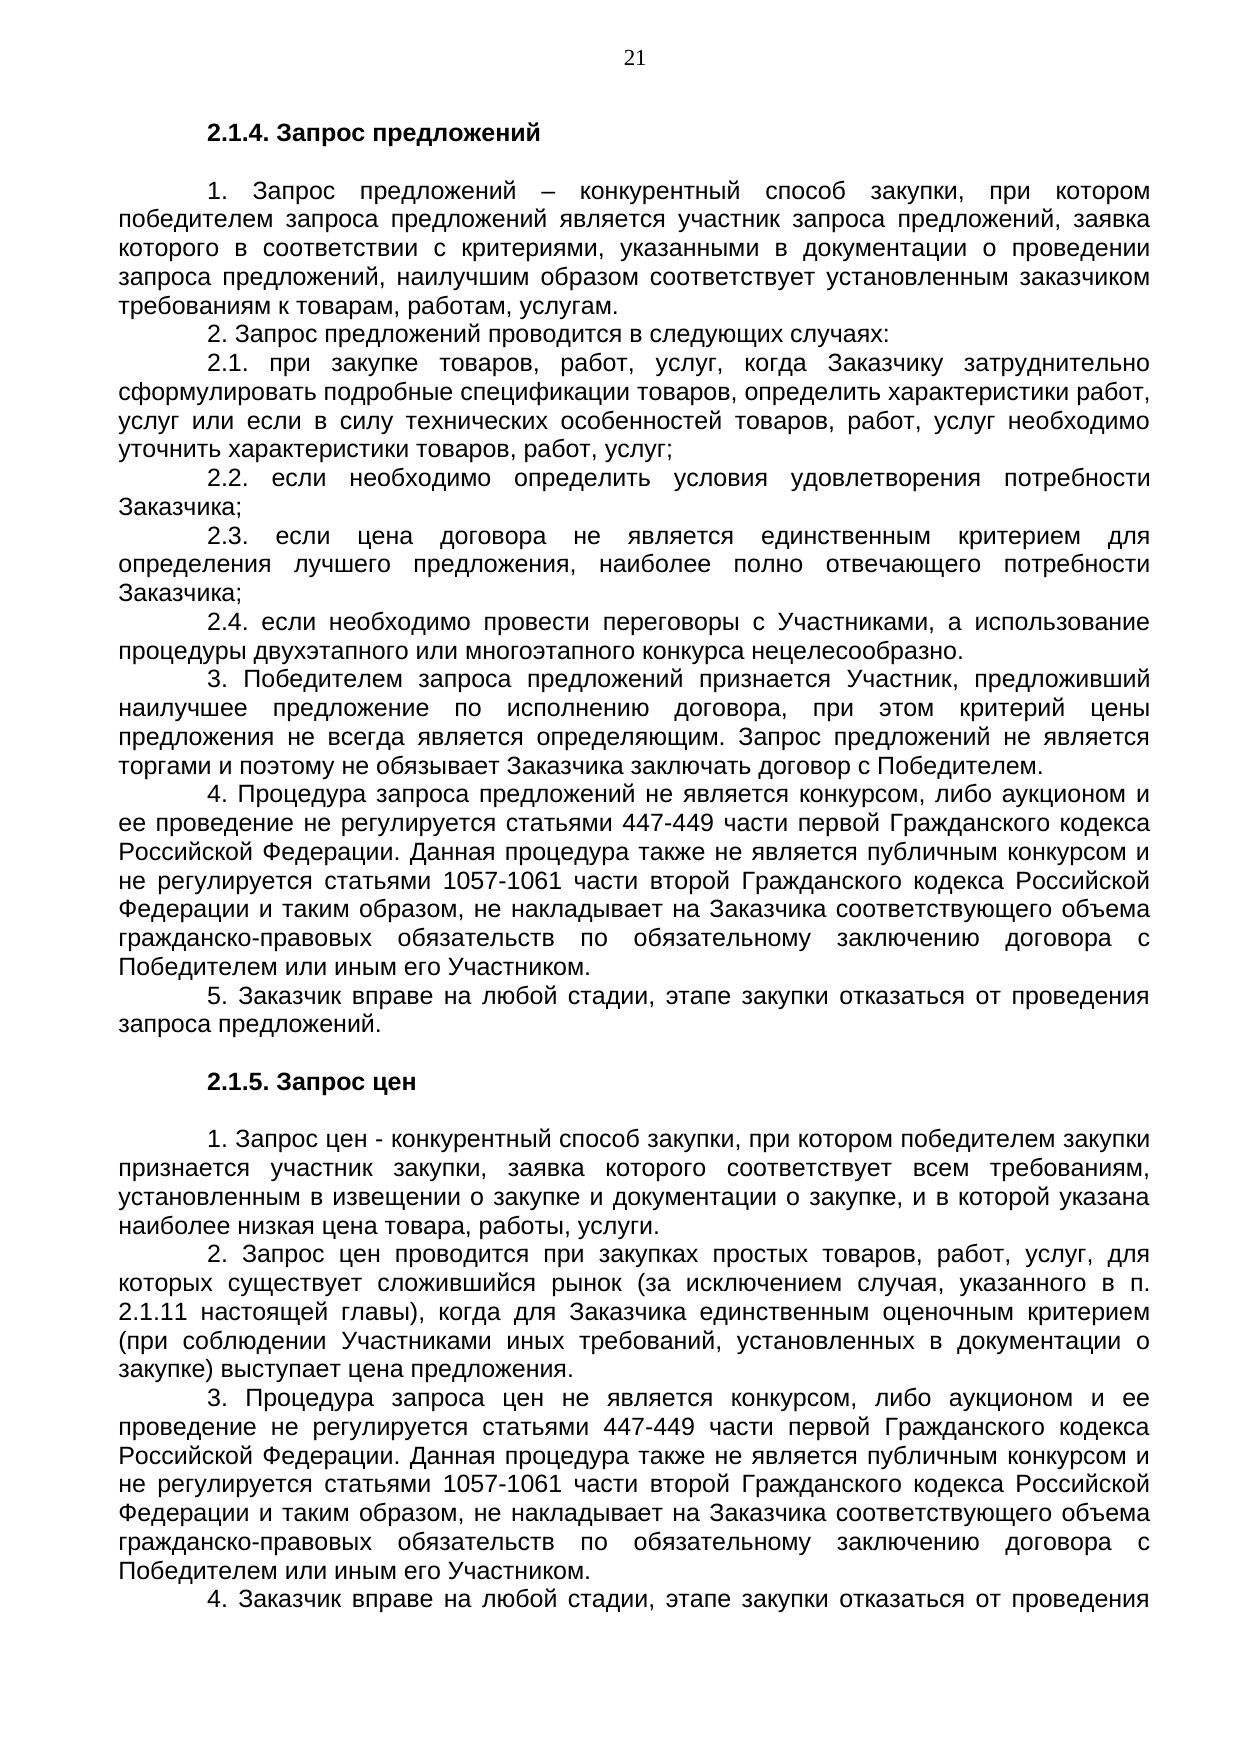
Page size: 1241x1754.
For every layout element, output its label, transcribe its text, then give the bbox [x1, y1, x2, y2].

text 5. Заказчик вправе на любой стадии, этапе закупки отказаться от проведения запроса предложений. [118, 981, 1152, 1038]
text 2.1. при закупке товаров, работ, услуг, когда Заказчику затруднительно сформулировать подробные спецификации товаров, определить характеристики работ, услуг или если в силу технических особенностей товаров, работ, услуг необходимо уточнить характеристики товаров, работ, услуг; [118, 348, 1152, 463]
text 2. Запрос предложений проводится в следующих случаях: [118, 319, 1152, 348]
text 3. Процедура запроса цен не является конкурсом, либо аукционом и ее проведение не регулируется статьями 447-449 части первой Гражданского кодекса Российской Федерации. Данная процедура также не является публичным конкурсом и не регулируется статьями 1057-1061 части второй Гражданского кодекса Российской Федерации и таким образом, не накладывает на Заказчика соответствующего объема гражданско-правовых обязательств по обязательному заключению договора с Победителем или иным его Участником. [118, 1383, 1152, 1584]
text 1. Запрос цен - конкурентный способ закупки, при котором победителем закупки признается участник закупки, заявка которого соответствует всем требованиям, установленным в извещении о закупке и документации о закупке, и в которой указана наиболее низкая цена товара, работы, услуги. [118, 1124, 1152, 1239]
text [118, 1584, 1152, 1613]
text 2.1.5. Запрос цен [118, 1067, 1152, 1096]
text 2.2. если необходимо определить условия удовлетворения потребности Заказчика; [118, 463, 1152, 521]
text 2.3. если цена договора не является единственным критерием для определения лучшего предложения, наиболее полно отвечающего потребности Заказчика; [118, 521, 1152, 607]
text 4. Процедура запроса предложений не является конкурсом, либо аукционом и ее проведение не регулируется статьями 447-449 части первой Гражданского кодекса Российской Федерации. Данная процедура также не является публичным конкурсом и не регулируется статьями 1057-1061 части второй Гражданского кодекса Российской Федерации и таким образом, не накладывает на Заказчика соответствующего объема гражданско-правовых обязательств по обязательному заключению договора с Победителем или иным его Участником. [118, 779, 1152, 981]
text 3. Победителем запроса предложений признается Участник, предложивший наилучшее предложение по исполнению договора, при этом критерий цены предложения не всегда является определяющим. Запрос предложений не является торгами и поэтому не обязывает Заказчика заключать договор с Победителем. [118, 664, 1152, 779]
text 2.1.4. Запрос предложений [118, 118, 1152, 147]
text 1. Запрос предложений – конкурентный способ закупки, при котором победителем запроса предложений является участник запроса предложений, заявка которого в соответствии с критериями, указанными в документации о проведении запроса предложений, наилучшим образом соответствует установленным заказчиком требованиям к товарам, работам, услугам. [118, 176, 1152, 319]
text 2.4. если необходимо провести переговоры с Участниками, а использование процедуры двухэтапного или многоэтапного конкурса нецелесообразно. [118, 607, 1152, 664]
text 2. Запрос цен проводится при закупках простых товаров, работ, услуг, для которых существует сложившийся рынок (за исключением случая, указанного в п. 2.1.11 настоящей главы), когда для Заказчика единственным оценочным критерием (при соблюдении Участниками иных требований, установленных в документации о закупке) выступает цена предложения. [118, 1239, 1152, 1383]
